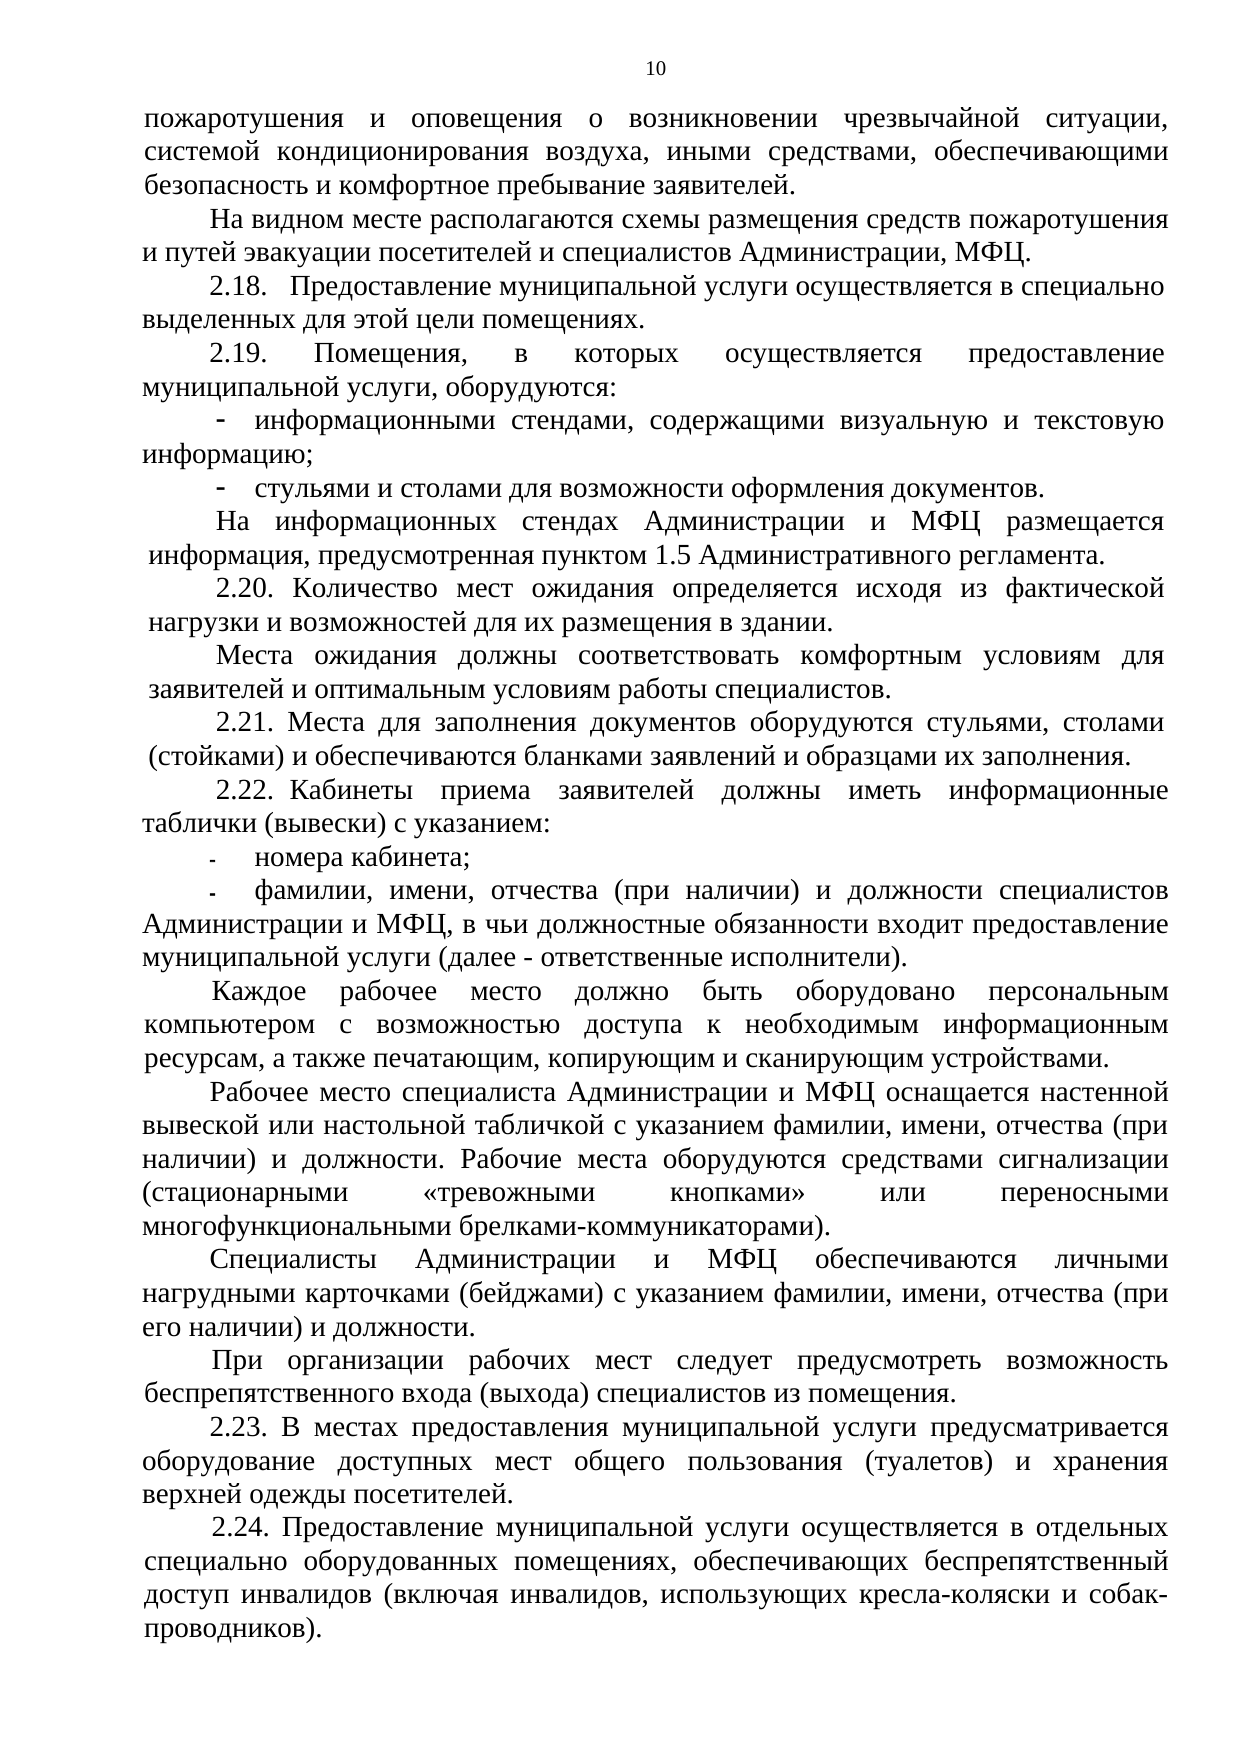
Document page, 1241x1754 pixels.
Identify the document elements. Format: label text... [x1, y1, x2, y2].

text 2.23. В местах предоставления муниципальной услуги предусматривается оборудование доступных мест общего пользования (туалетов) и хранения верхней одежды посетителей. [142, 1409, 1169, 1510]
text На информационных стендах Администрации и МФЦ размещается информация, предусмотренная пунктом 1.5 Административного регламента. [148, 504, 1165, 571]
text 2.20. Количество мест ожидания определяется исходя из фактической нагрузки и возможностей для их размещения в здании. [148, 571, 1165, 638]
text 2.18. Предоставление муниципальной услуги осуществляется в специально выделенных для этой цели помещениях. [142, 268, 1165, 335]
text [144, 100, 1169, 201]
text При организации рабочих мест следует предусмотреть возможность беспрепятственного входа (выхода) специалистов из помещения. [144, 1342, 1169, 1409]
text На видном месте располагаются схемы размещения средств пожаротушения и путей эвакуации посетителей и специалистов Администрации, МФЦ. [142, 201, 1169, 268]
list фамилии, имени, отчества (при наличии) и должности специалистов Администрации и МФЦ, в чьи должностные обязанности входит предоставление муниципальной услуги (далее - ответственные исполнители). [142, 873, 1169, 973]
text 2.22. Кабинеты приема заявителей должны иметь информационные таблички (вывески) с указанием: [142, 772, 1169, 839]
list информационными стендами, содержащими визуальную и текстовую информацию; [142, 402, 1165, 470]
text 2.19. Помещения, в которых осуществляется предоставление муниципальной услуги, оборудуются: [142, 335, 1165, 402]
text Каждое рабочее место должно быть оборудовано персональным компьютером с возможностью доступа к необходимым информационным ресурсам, а также печатающим, копирующим и сканирующим устройствами. [144, 973, 1169, 1074]
text 2.24. Предоставление муниципальной услуги осуществляется в отдельных специально оборудованных помещениях, обеспечивающих беспрепятственный доступ инвалидов (включая инвалидов, использующих кресла-коляски и собак-проводников). [144, 1510, 1169, 1644]
text Рабочее место специалиста Администрации и МФЦ оснащается настенной вывеской или настольной табличкой с указанием фамилии, имени, отчества (при наличии) и должности. Рабочие места оборудуются средствами сигнализации (стационарными «тревожными кнопками» или переносными многофункциональными брелками-коммуникаторами). [142, 1074, 1169, 1242]
text Специалисты Администрации и МФЦ обеспечиваются личными нагрудными карточками (бейджами) с указанием фамилии, имени, отчества (при его наличии) и должности. [142, 1242, 1169, 1342]
list номера кабинета; [142, 839, 1169, 873]
list стульями и столами для возможности оформления документов. [142, 470, 1169, 504]
text 2.21. Места для заполнения документов оборудуются стульями, столами (стойками) и обеспечиваются бланками заявлений и образцами их заполнения. [148, 705, 1165, 772]
text Места ожидания должны соответствовать комфортным условиям для заявителей и оптимальным условиям работы специалистов. [148, 638, 1165, 705]
